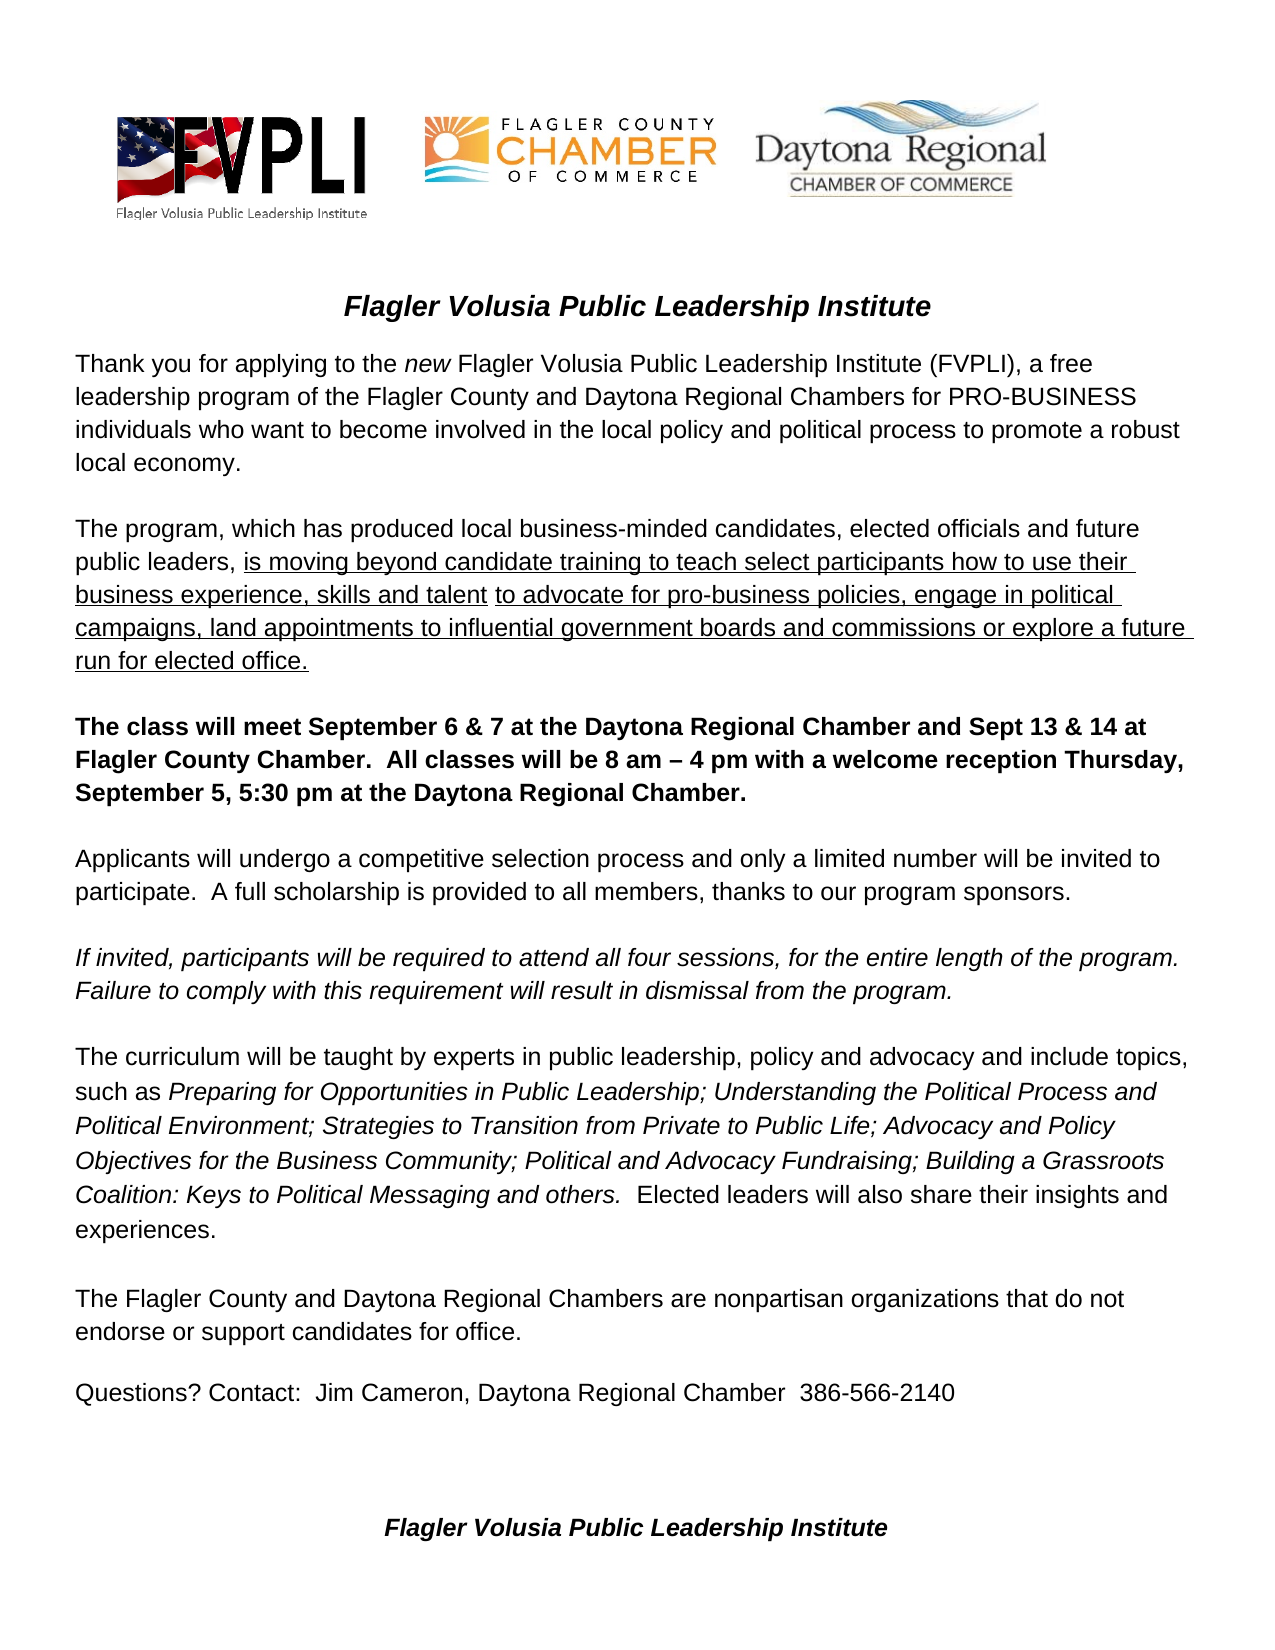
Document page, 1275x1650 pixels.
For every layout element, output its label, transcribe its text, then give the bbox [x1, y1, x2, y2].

table_header [75, 75, 405, 222]
text The class will meet September 6 & 7 at the Daytona Regional Chamber and Sept 13 & 14 at Flagler County Chamber. All classes will be 8 am – 4 pm with a welcome reception Thursday, September 5, 5:30 pm at the Daytona Regional Chamber. [75, 712, 1200, 807]
text Thank you for applying to the new Flagler Volusia Public Leadership Institute (FVPLI), a free leadership program of the Flagler County and Daytona Regional Chambers for PRO-BUSINESS individuals who want to become involved in the local policy and political process to promote a robust local economy. [75, 349, 1200, 477]
text The Flagler County and Daytona Regional Chambers are nonpartisan organizations that do not endorse or support candidates for office. [75, 1283, 1200, 1345]
text Flagler Volusia Public Leadership Institute [75, 1512, 1200, 1541]
text If invited, participants will be required to attend all four sessions, for the entire length of the program. Failure to comply with this requirement will result in dismissal from the program. [75, 943, 1200, 1005]
text Flagler Volusia Public Leadership Institute [75, 289, 1200, 322]
text Applicants will undergo a competitive selection process and only a limited number will be invited to participate. A full scholarship is provided to all members, thanks to our program sponsors. [75, 844, 1200, 906]
text Questions? Contact: Jim Cameron, Daytona Regional Chamber 386-566-2140 [75, 1378, 1200, 1407]
text The program, which has produced local business-minded candidates, elected officials and future public leaders, is moving beyond candidate training to teach select participants how to use their business experience, skills and talent to advocate for pro-business policies, engage in political campaigns, land appointments to influential government boards and commissions or explore a future run for elected office. [75, 514, 1200, 675]
table_header [405, 75, 736, 222]
text The curriculum will be taught by experts in public leadership, policy and advocacy and include topics, such as Preparing for Opportunities in Public Leadership; Understanding the Political Process and Political Environment; Strategies to Transition from Private to Public Life; Advocacy and Policy Objectives for the Business Community; Political and Advocacy Fundraising; Building a Grassroots Coalition: Keys to Political Messaging and others. Elected leaders will also share their insights and experiences. [75, 1042, 1200, 1243]
picture [755, 100, 1047, 197]
picture [420, 111, 721, 185]
table_header [736, 75, 1066, 222]
